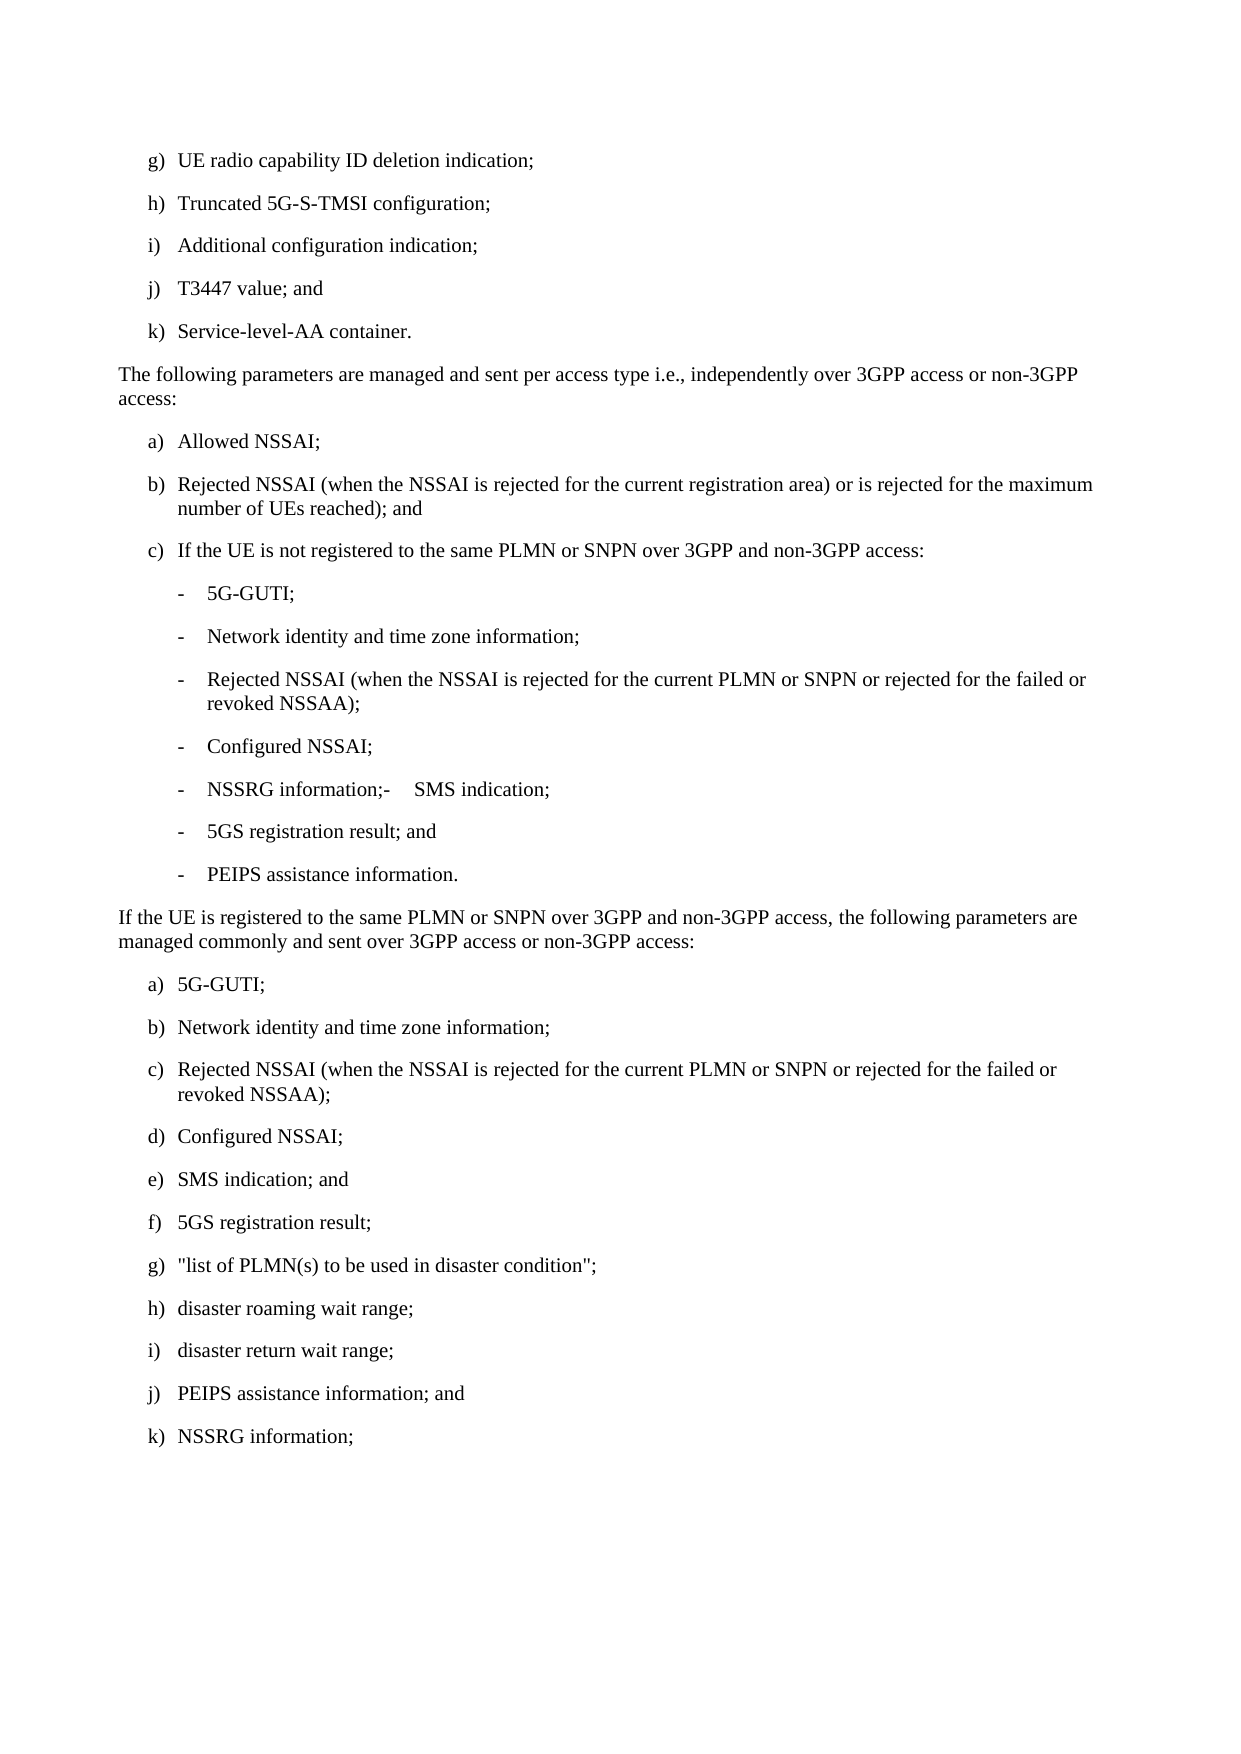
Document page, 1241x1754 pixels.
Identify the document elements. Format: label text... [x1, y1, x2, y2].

text a) Allowed NSSAI; [148, 429, 1122, 453]
text g) UE radio capability ID deletion indication; [148, 148, 1122, 172]
text c) Rejected NSSAI (when the NSSAI is rejected for the current PLMN or SNPN or rejected for the failed or revoked NSSAA); [148, 1057, 1122, 1106]
text h) Truncated 5G-S-TMSI configuration; [148, 191, 1122, 214]
text i) disaster return wait range; [148, 1338, 1122, 1362]
text a) 5G-GUTI; [148, 972, 1122, 996]
text - 5G-GUTI; [177, 581, 1122, 605]
text - Network identity and time zone information; [177, 624, 1122, 648]
text i) Additional configuration indication; [148, 233, 1122, 257]
text b) Network identity and time zone information; [148, 1014, 1122, 1039]
text - 5GS registration result; and [177, 819, 1122, 843]
text k) Service-level-AA container. [148, 319, 1122, 343]
text d) Configured NSSAI; [148, 1124, 1122, 1148]
text The following parameters are managed and sent per access type i.e., independently over 3GPP access or non-3GPP access: [118, 362, 1122, 410]
text c) If the UE is not registered to the same PLMN or SNPN over 3GPP and non-3GPP access: [148, 538, 1122, 562]
text h) disaster roaming wait range; [148, 1296, 1122, 1319]
text k) NSSRG information; [148, 1424, 1122, 1448]
text - Rejected NSSAI (when the NSSAI is rejected for the current PLMN or SNPN or rejected for the failed or revoked NSSAA); [177, 667, 1122, 715]
text e) SMS indication; and [148, 1167, 1122, 1191]
text If the UE is registered to the same PLMN or SNPN over 3GPP and non-3GPP access, the following parameters are managed commonly and sent over 3GPP access or non-3GPP access: [118, 905, 1122, 953]
text - NSSRG information;- SMS indication; [177, 776, 1122, 801]
text f) 5GS registration result; [148, 1210, 1122, 1234]
text j) PEIPS assistance information; and [148, 1381, 1122, 1405]
text g) "list of PLMN(s) to be used in disaster condition"; [148, 1253, 1122, 1277]
text - PEIPS assistance information. [177, 862, 1122, 886]
text j) T3447 value; and [148, 276, 1122, 300]
text - Configured NSSAI; [177, 734, 1122, 758]
text b) Rejected NSSAI (when the NSSAI is rejected for the current registration area) or is rejected for the maximum number of UEs reached); and [148, 471, 1122, 519]
